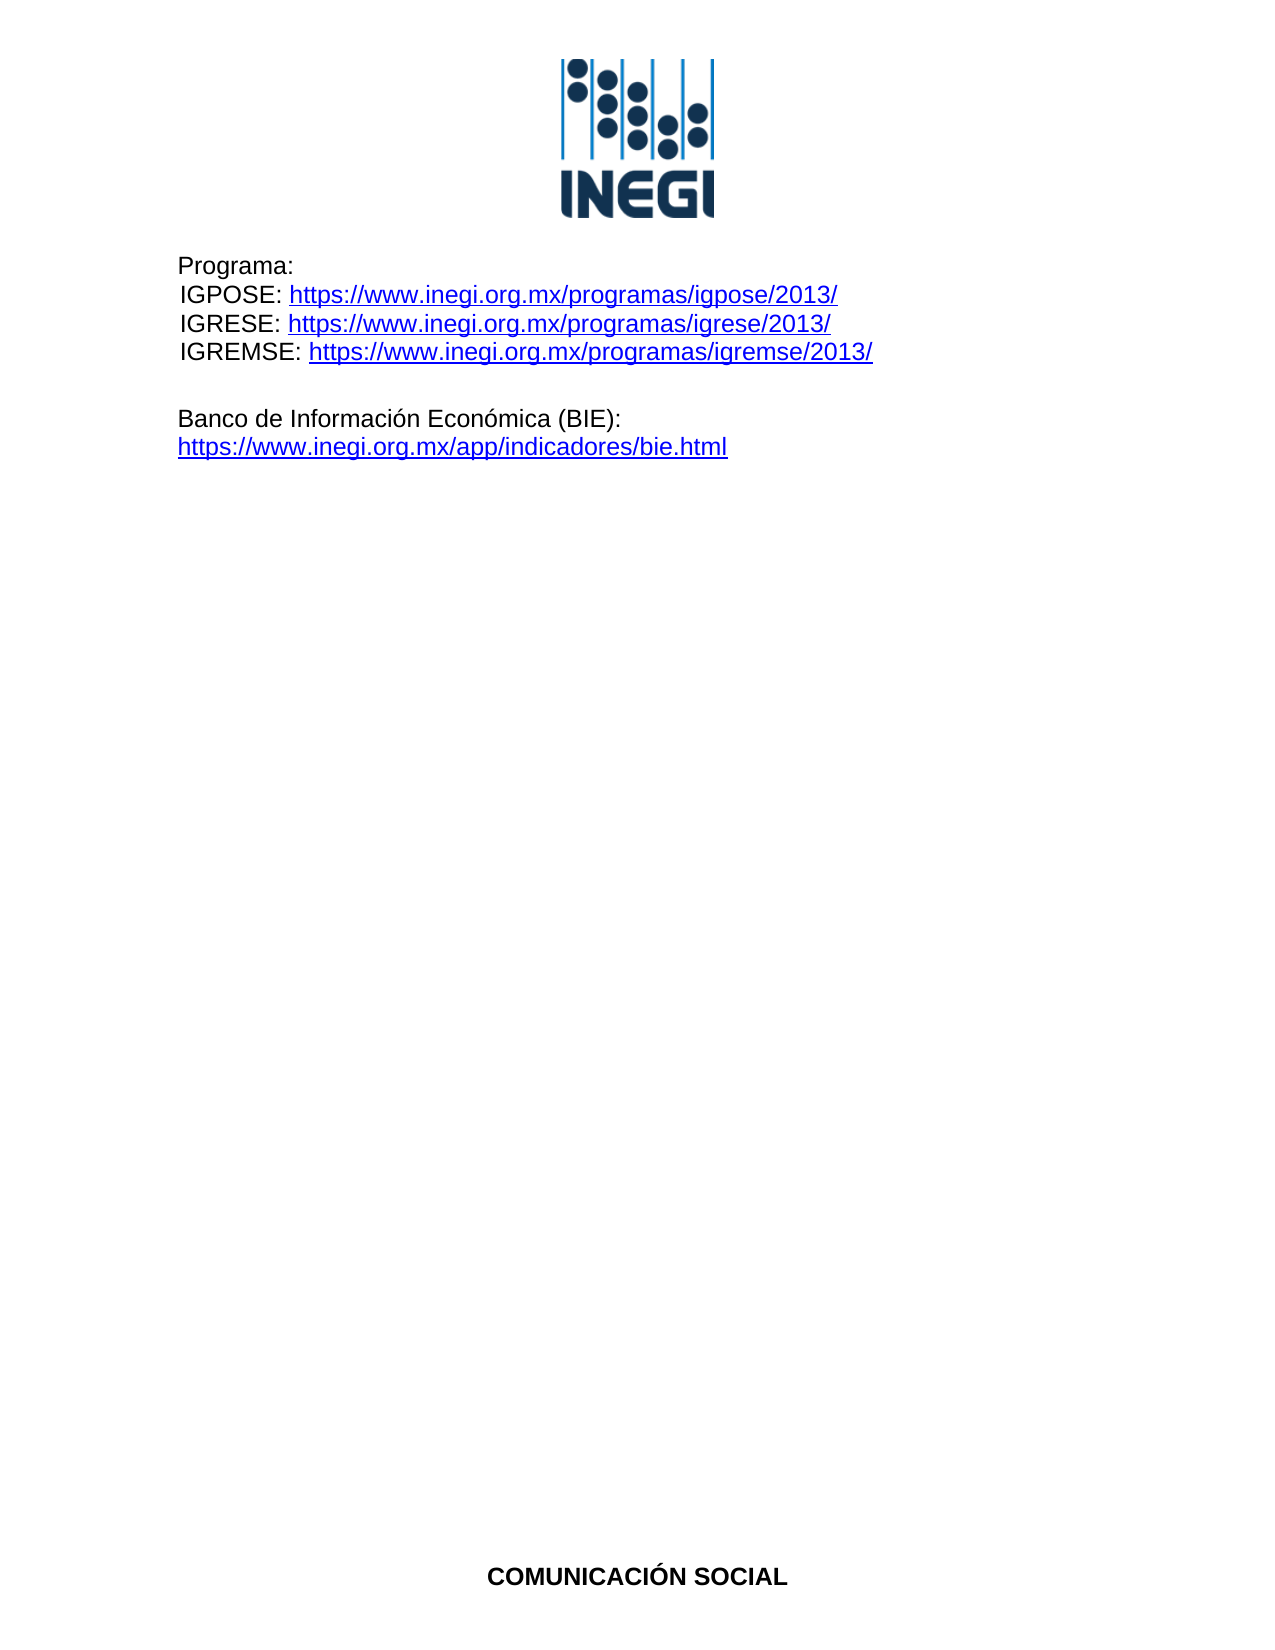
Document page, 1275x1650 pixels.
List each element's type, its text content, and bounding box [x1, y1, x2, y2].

text IGPOSE: https://www.inegi.org.mx/programas/igpose/2013/ [179, 280, 1004, 308]
text Programa: [177, 251, 1098, 280]
text https://www.inegi.org.mx/app/indicadores/bie.html [177, 432, 1098, 461]
text IGREMSE: https://www.inegi.org.mx/programas/igremse/2013/ [179, 337, 1004, 366]
text IGRESE: https://www.inegi.org.mx/programas/igrese/2013/ [179, 308, 1004, 337]
picture [561, 59, 714, 218]
text Banco de Información Económica (BIE): [177, 403, 1098, 432]
